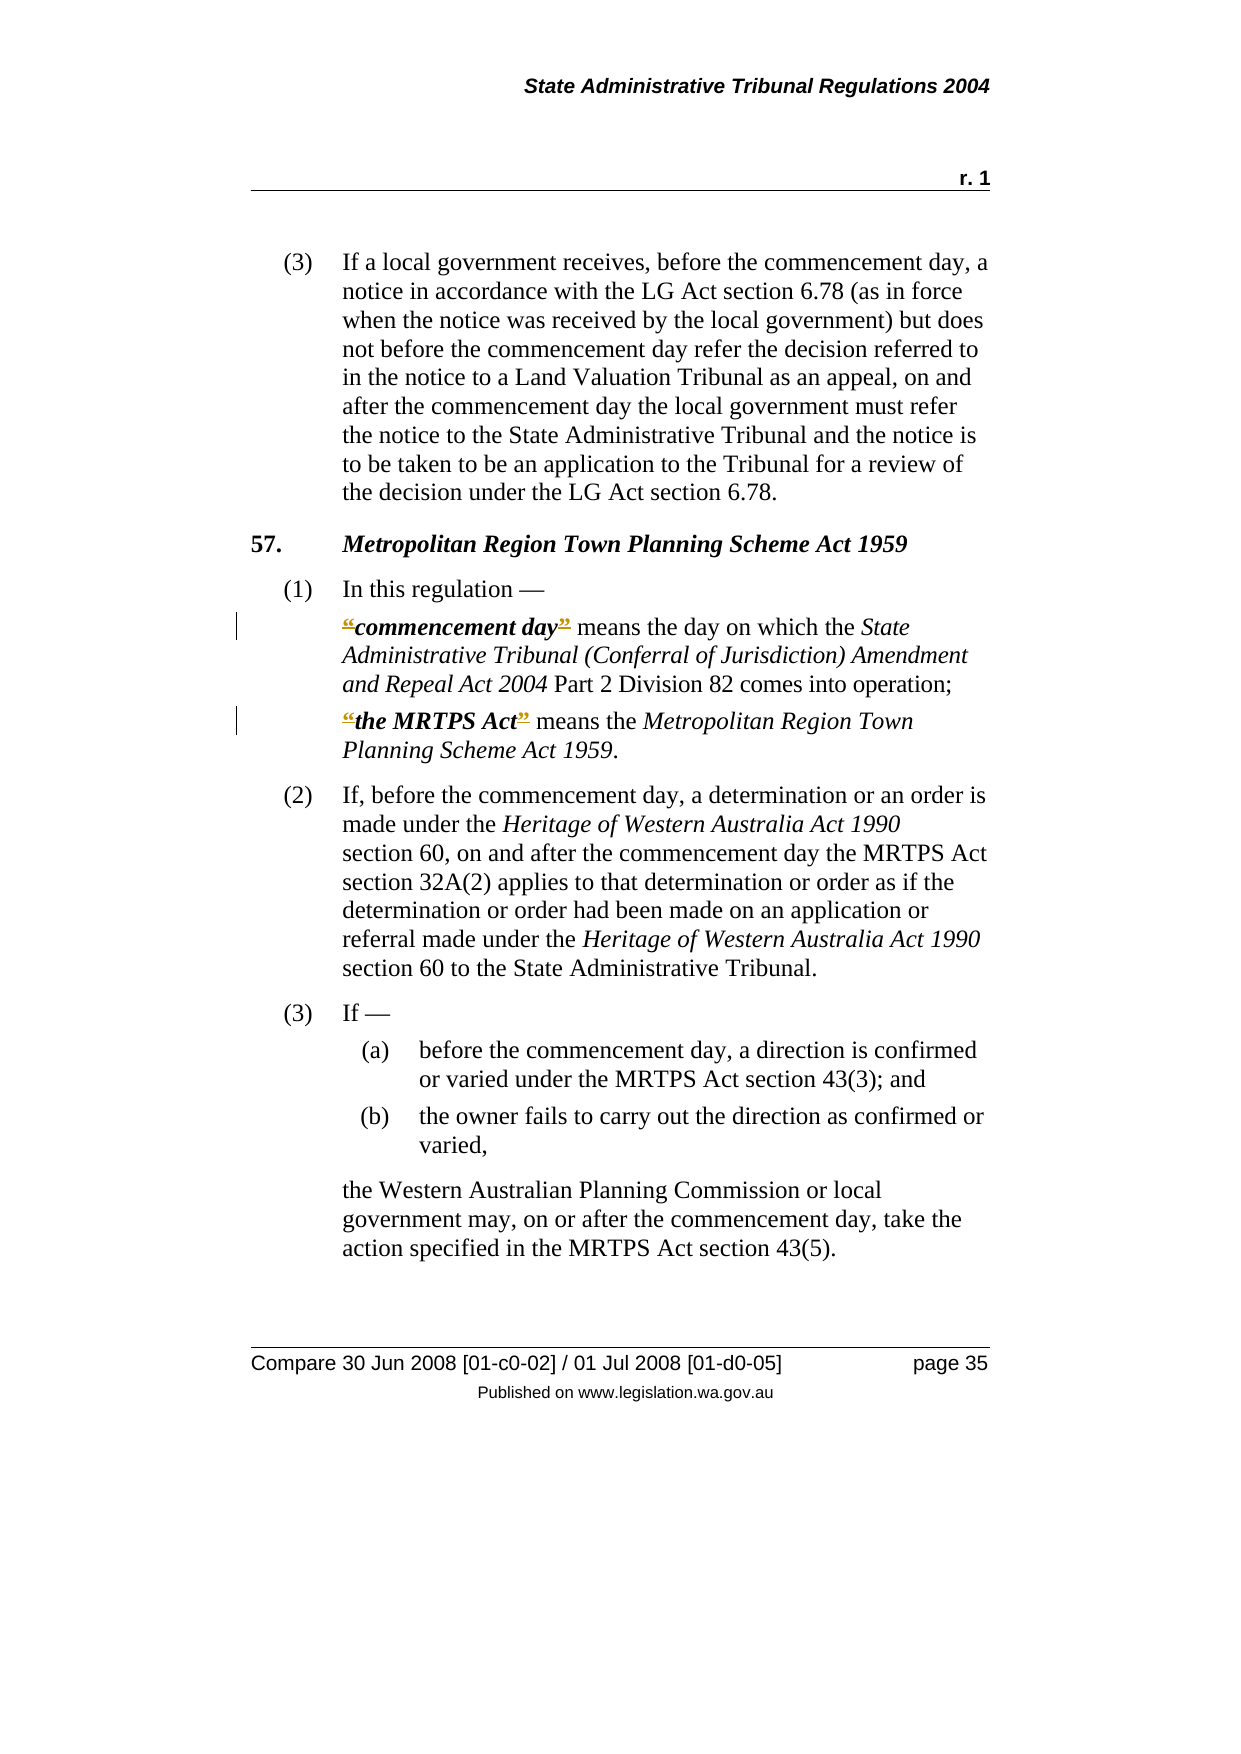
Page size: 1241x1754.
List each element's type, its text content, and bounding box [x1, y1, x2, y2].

text (3) If a local government receives, before the commencement day, a notice in accordance with the LG Act section 6.78 (as in force when the notice was received by the local government) but does not before the commencement day refer the decision referred to in the notice to a Land Valuation Tribunal as an appeal, on and after the commencement day the local government must refer the notice to the State Administrative Tribunal and the notice is to be taken to be an application to the Tribunal for a review of the decision under the LG Act section 6.78. [251, 247, 990, 506]
text (1) In this regulation — [251, 574, 990, 603]
text the Western Australian Planning Commission or local government may, on or after the commencement day, take the action specified in the MRTPS Act section 43(5). [251, 1175, 990, 1262]
text the MRTPS Act means the Metropolitan Region Town Planning Scheme Act 1959. [251, 706, 990, 764]
text (b) the owner fails to carry out the direction as confirmed or varied, [251, 1101, 990, 1159]
text (a) before the commencement day, a direction is confirmed or varied under the MRTPS Act section 43(3); and [251, 1035, 990, 1093]
text (2) If, before the commencement day, a determination or an order is made under the Heritage of Western Australia Act 1990 section 60, on and after the commencement day the MRTPS Act section 32A(2) applies to that determination or order as if the determination or order had been made on an application or referral made under the Heritage of Western Australia Act 1990 section 60 to the State Administrative Tribunal. [251, 780, 990, 982]
subtitle 57. Metropolitan Region Town Planning Scheme Act 1959 [251, 529, 990, 558]
text commencement day means the day on which the State Administrative Tribunal (Conferral of Jurisdiction) Amendment and Repeal Act 2004 Part 2 Division 82 comes into operation; [251, 612, 990, 698]
text (3) If — [251, 998, 990, 1027]
